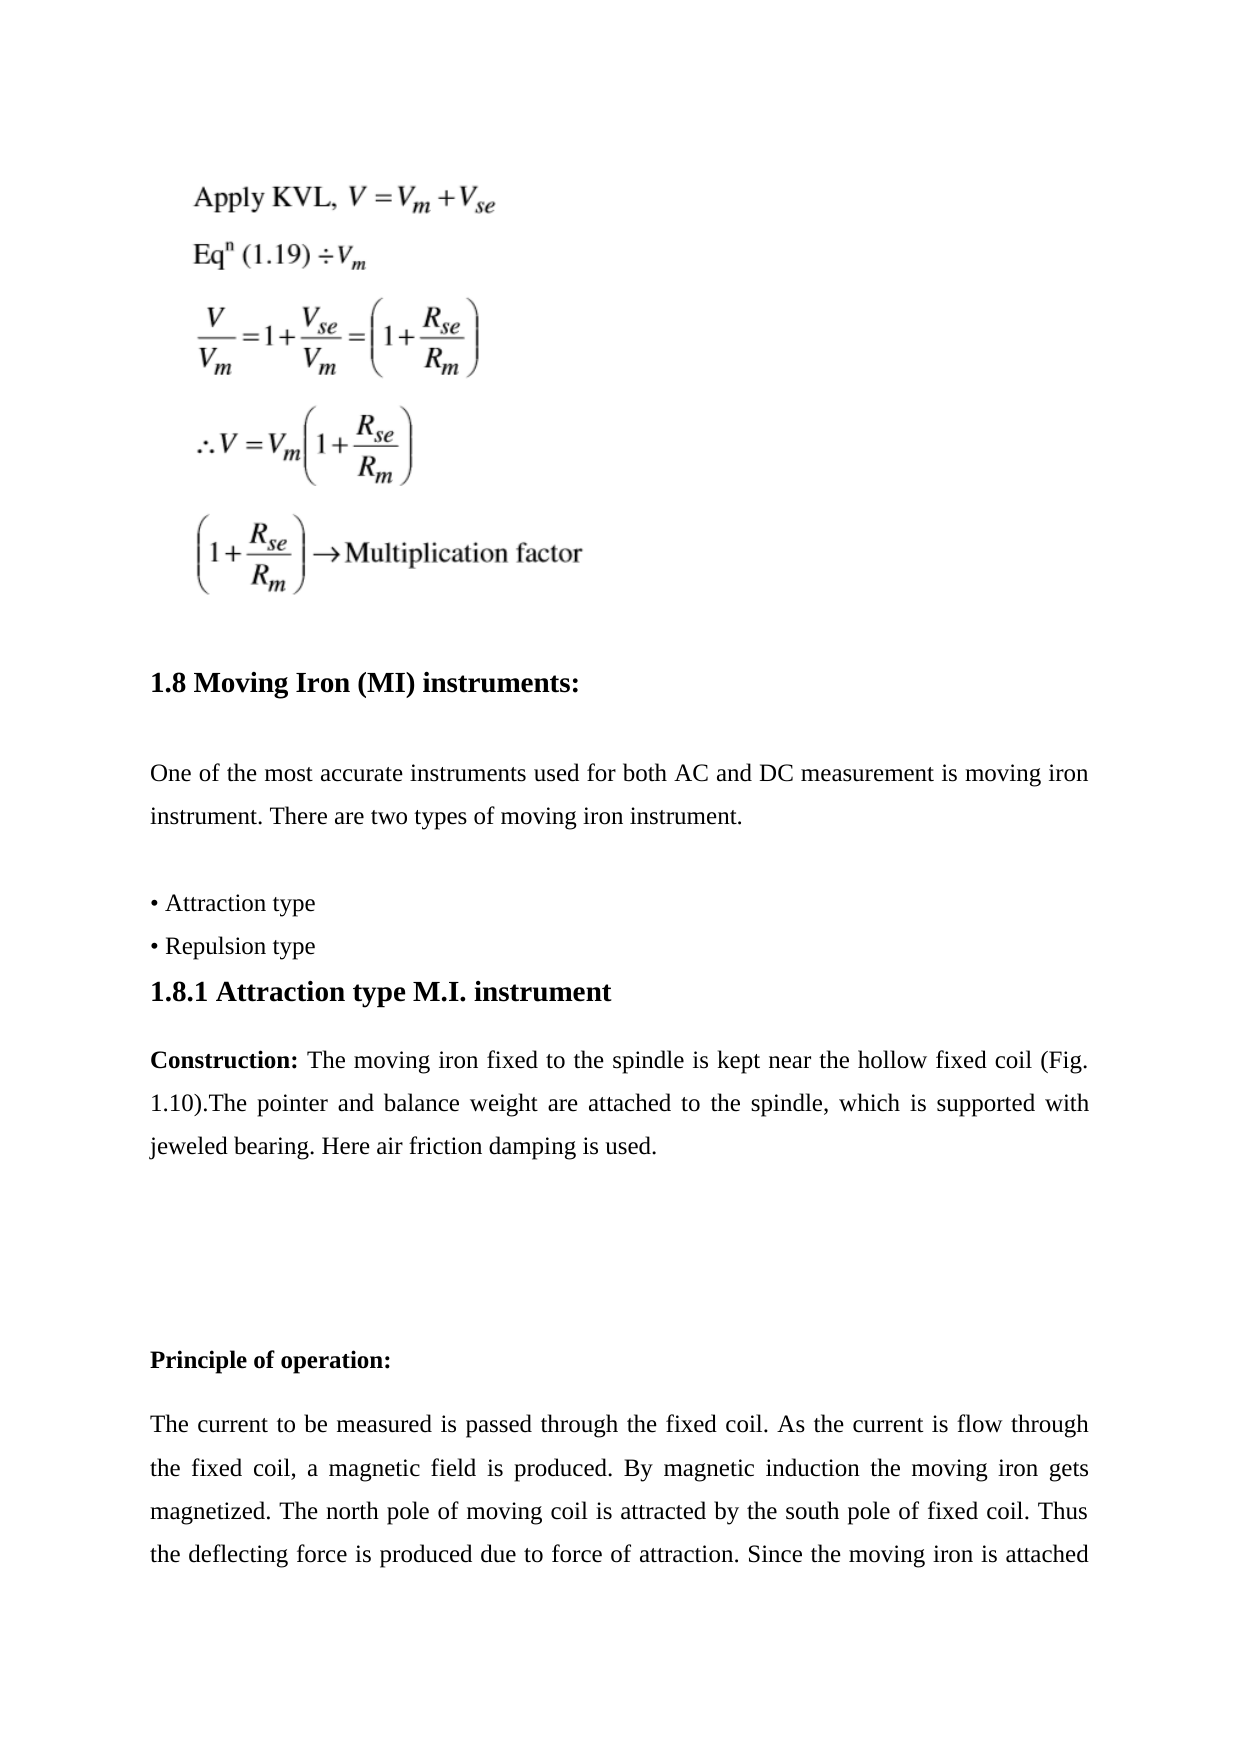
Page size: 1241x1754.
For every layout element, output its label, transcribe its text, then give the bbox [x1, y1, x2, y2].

text 1.8 Moving Iron (MI) instruments: [150, 665, 1090, 698]
text • Attraction type [150, 888, 1090, 916]
picture [150, 150, 589, 608]
text • Repulsion type [150, 931, 1090, 959]
text One of the most accurate instruments used for both AC and DC measurement is moving iron instrument. There are two types of moving iron instrument. [150, 758, 1090, 830]
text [150, 1409, 1090, 1568]
text Construction: The moving iron fixed to the spindle is kept near the hollow fixed coil (Fig. 1.10).The pointer and balance weight are attached to the spindle, which is supported with jeweled bearing. Here air friction damping is used. [150, 1045, 1090, 1160]
text Principle of operation: [150, 1346, 1090, 1374]
text 1.8.1 Attraction type M.I. instrument [150, 974, 1090, 1007]
